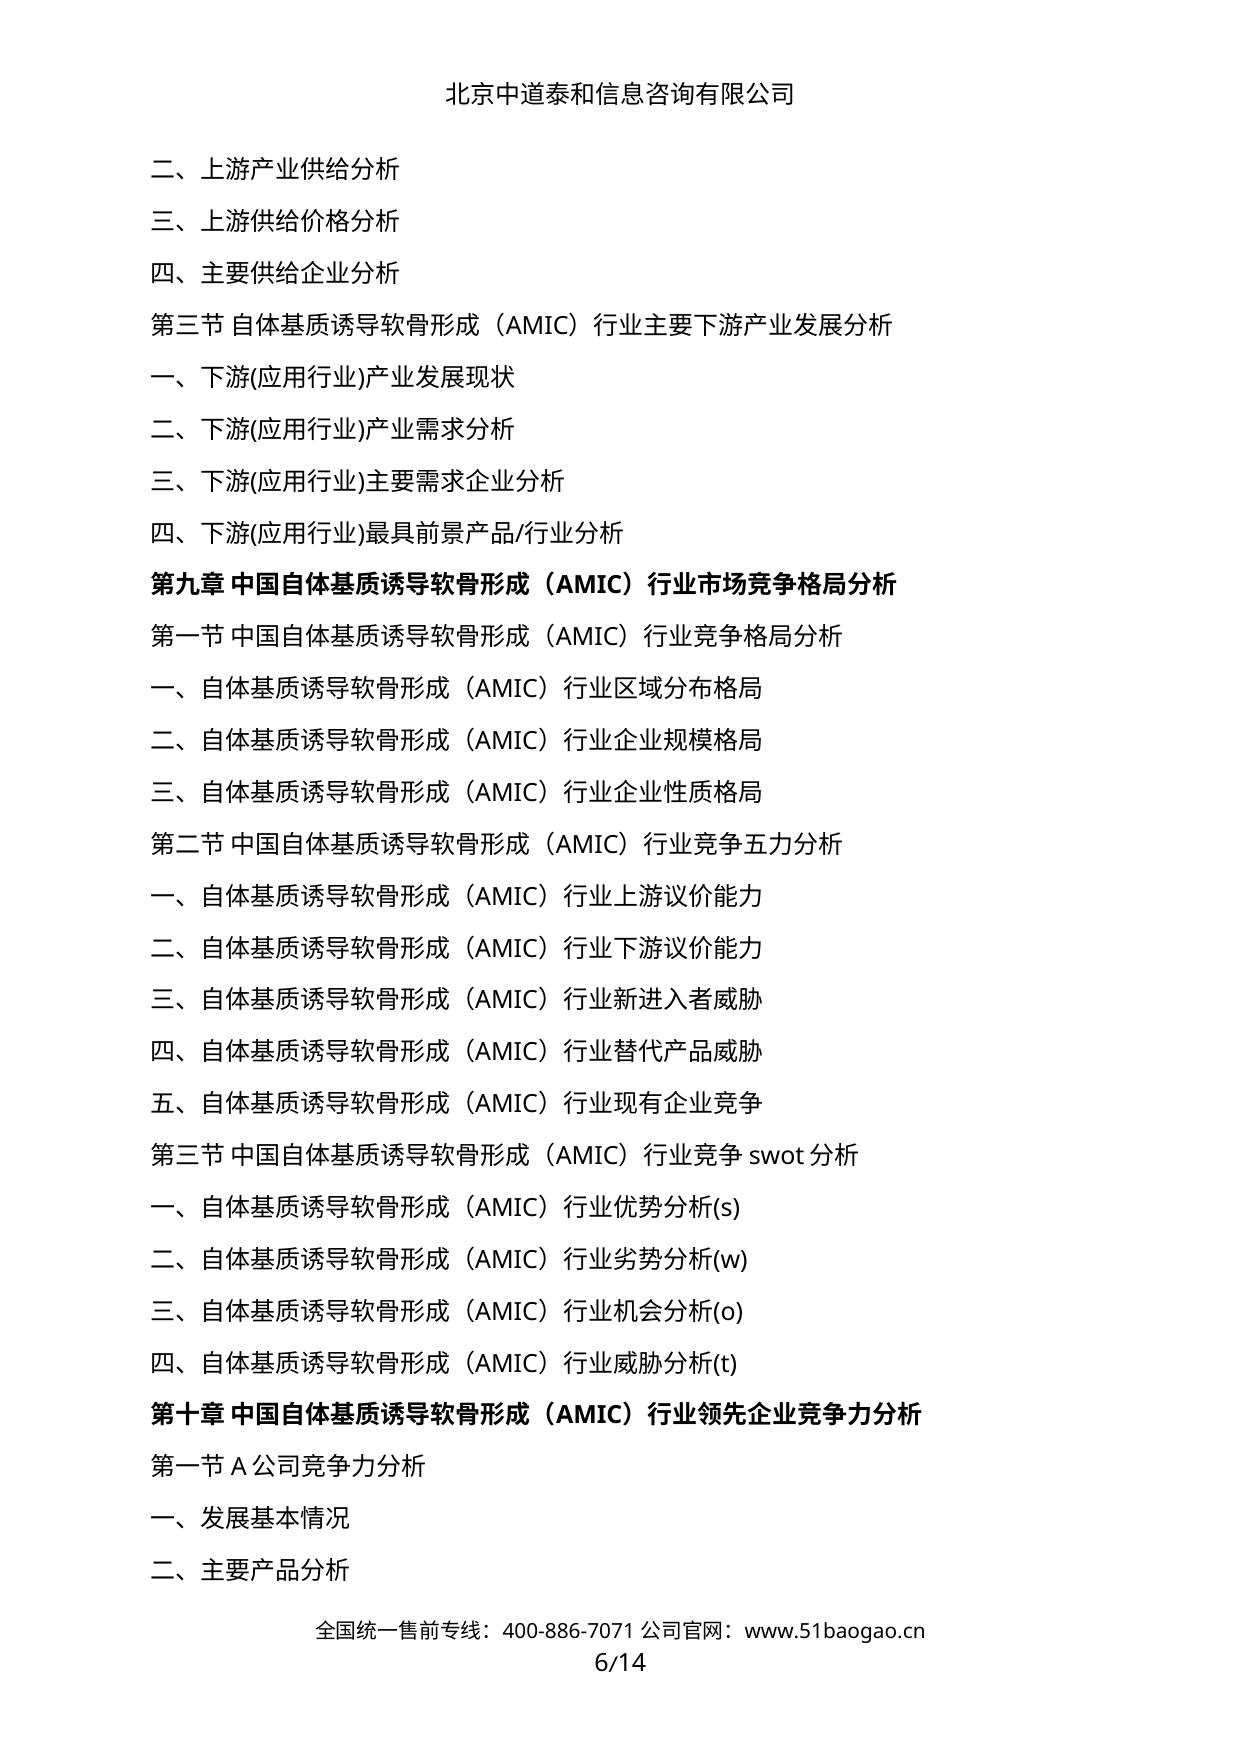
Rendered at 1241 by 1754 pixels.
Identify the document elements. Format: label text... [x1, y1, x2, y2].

text 一、自体基质诱导软骨形成（AMIC）行业区域分布格局 [150, 669, 1090, 705]
text 四、自体基质诱导软骨形成（AMIC）行业威胁分析(t) [150, 1343, 1090, 1379]
text 二、自体基质诱导软骨形成（AMIC）行业下游议价能力 [150, 928, 1090, 964]
text 第一节 中国自体基质诱导软骨形成（AMIC）行业竞争格局分析 [150, 617, 1090, 653]
text 三、自体基质诱导软骨形成（AMIC）行业机会分析(o) [150, 1291, 1090, 1327]
text 第三节 中国自体基质诱导软骨形成（AMIC）行业竞争swot分析 [150, 1136, 1090, 1172]
text 一、自体基质诱导软骨形成（AMIC）行业优势分析(s) [150, 1187, 1090, 1224]
text 第一节 A公司竞争力分析 [150, 1447, 1090, 1483]
text 第九章 中国自体基质诱导软骨形成（AMIC）行业市场竞争格局分析 [150, 565, 1090, 601]
text 第二节 中国自体基质诱导软骨形成（AMIC）行业竞争五力分析 [150, 824, 1090, 861]
text 四、主要供给企业分析 [150, 254, 1090, 290]
text 二、自体基质诱导软骨形成（AMIC）行业企业规模格局 [150, 721, 1090, 757]
text 三、自体基质诱导软骨形成（AMIC）行业新进入者威胁 [150, 980, 1090, 1016]
text 四、下游(应用行业)最具前景产品/行业分析 [150, 513, 1090, 549]
text 三、上游供给价格分析 [150, 202, 1090, 238]
text 三、自体基质诱导软骨形成（AMIC）行业企业性质格局 [150, 772, 1090, 809]
text 一、下游(应用行业)产业发展现状 [150, 357, 1090, 394]
text 第十章 中国自体基质诱导软骨形成（AMIC）行业领先企业竞争力分析 [150, 1395, 1090, 1431]
text 第三节 自体基质诱导软骨形成（AMIC）行业主要下游产业发展分析 [150, 306, 1090, 342]
text 三、下游(应用行业)主要需求企业分析 [150, 461, 1090, 497]
text 二、下游(应用行业)产业需求分析 [150, 409, 1090, 446]
text 四、自体基质诱导软骨形成（AMIC）行业替代产品威胁 [150, 1032, 1090, 1068]
text 二、上游产业供给分析 [150, 150, 1090, 186]
text 二、自体基质诱导软骨形成（AMIC）行业劣势分析(w) [150, 1239, 1090, 1276]
text 二、主要产品分析 [150, 1551, 1090, 1587]
text 一、自体基质诱导软骨形成（AMIC）行业上游议价能力 [150, 876, 1090, 912]
text 一、发展基本情况 [150, 1499, 1090, 1535]
text 五、自体基质诱导软骨形成（AMIC）行业现有企业竞争 [150, 1084, 1090, 1120]
